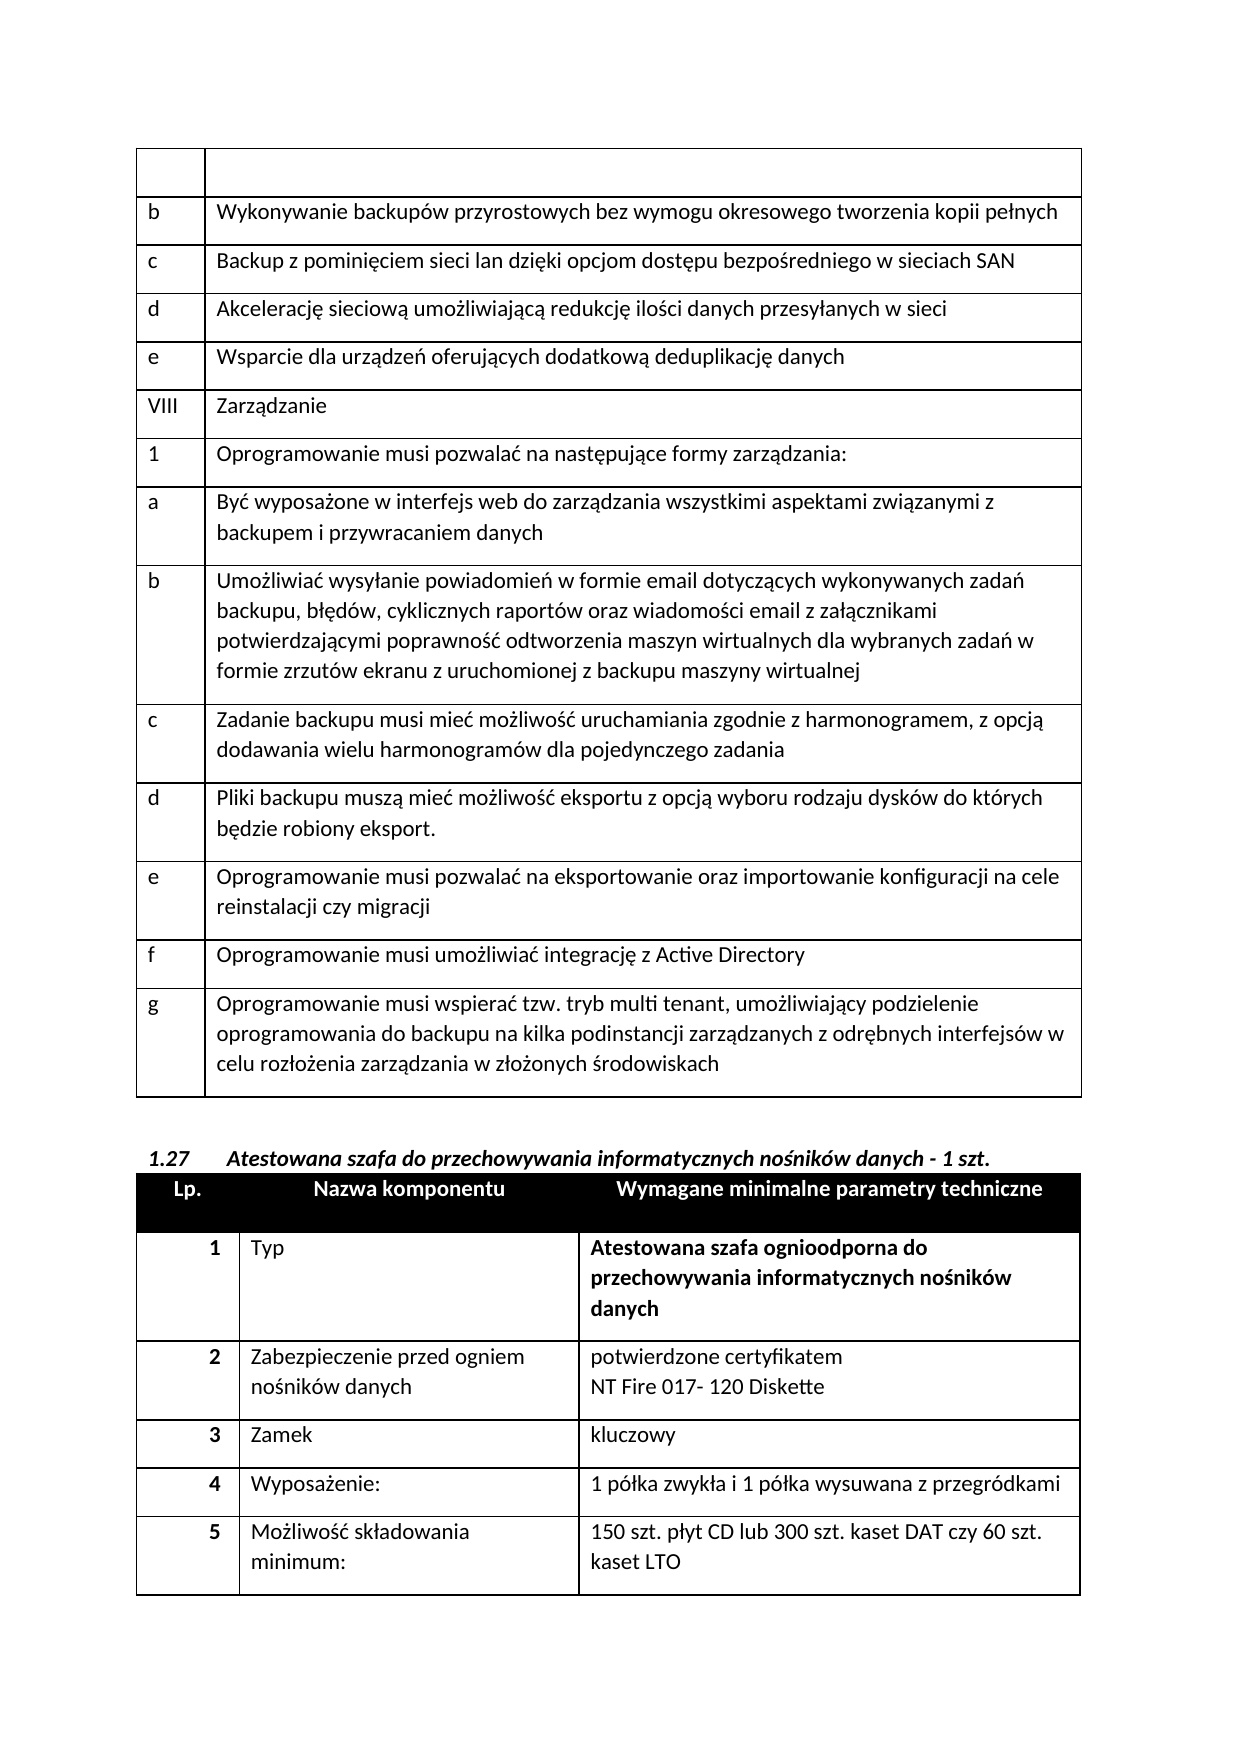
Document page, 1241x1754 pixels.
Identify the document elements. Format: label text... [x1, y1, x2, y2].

table_cell 1 półka zwykła i 1 półka wysuwana z przegródkami [580, 1469, 1079, 1516]
table_cell Zadanie backupu musi mieć możliwość uruchamiania zgodnie z harmonogramem, z opcją dodawania wielu harmonogramów dla pojedynczego zadania [206, 705, 1081, 782]
table_cell potwierdzone certyfikatem NT Fire 017- 120 Diskette [580, 1342, 1079, 1419]
table_cell Oprogramowanie musi pozwalać na następujące formy zarządzania: [206, 439, 1081, 486]
table_cell b [137, 566, 204, 703]
table_cell kluczowy [580, 1421, 1079, 1467]
table_cell Backup z pominięciem sieci lan dzięki opcjom dostępu bezpośredniego w sieciach SAN [206, 246, 1081, 293]
table_cell Pliki backupu muszą mieć możliwość eksportu z opcją wyboru rodzaju dysków do których będzie robiony eksport. [206, 784, 1081, 861]
table_cell Oprogramowanie musi pozwalać na eksportowanie oraz importowanie konfiguracji na cele reinstalacji czy migracji [206, 862, 1081, 939]
table_cell Atestowana szafa ognioodporna do przechowywania informatycznych nośników danych [580, 1233, 1079, 1340]
subtitle Atestowana szafa do przechowywania informatycznych nośników danych - 1 szt. [148, 1144, 1093, 1173]
table_cell Zarządzanie [206, 391, 1081, 438]
table_cell 150 szt. płyt CD lub 300 szt. kaset DAT czy 60 szt. kaset LTO [580, 1517, 1079, 1594]
table_cell [137, 1421, 239, 1467]
table_cell d [137, 784, 204, 861]
table_cell Być wyposażone w interfejs web do zarządzania wszystkimi aspektami związanymi z backupem i przywracaniem danych [206, 488, 1081, 564]
table_cell b [137, 198, 204, 244]
table_header Nazwa komponentu [240, 1174, 578, 1232]
table_cell a [137, 149, 204, 196]
table_cell e [137, 862, 204, 939]
table_cell a [137, 488, 204, 564]
table_cell d [137, 294, 204, 341]
table_cell Wykonywanie backupów przyrostowych bez wymogu okresowego tworzenia kopii pełnych [206, 198, 1081, 244]
table_cell [137, 1233, 239, 1340]
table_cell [206, 149, 1081, 196]
table_cell c [137, 705, 204, 782]
table_cell [137, 1342, 239, 1419]
table_cell Umożliwiać wysyłanie powiadomień w formie email dotyczących wykonywanych zadań backupu, błędów, cyklicznych raportów oraz wiadomości email z załącznikami potwierdzającymi poprawność odtworzenia maszyn wirtualnych dla wybranych zadań w formie zrzutów ekranu z uruchomionej z backupu maszyny wirtualnej [206, 566, 1081, 703]
table_cell [137, 1517, 239, 1594]
table_cell Oprogramowanie musi wspierać tzw. tryb multi tenant, umożliwiający podzielenie oprogramowania do backupu na kilka podinstancji zarządzanych z odrębnych interfejsów w celu rozłożenia zarządzania w złożonych środowiskach [206, 989, 1081, 1096]
table_cell Typ [240, 1233, 578, 1340]
table_cell Wyposażenie: [240, 1469, 578, 1516]
table_cell f [137, 941, 204, 987]
table_cell Wsparcie dla urządzeń oferujących dodatkową deduplikację danych [206, 343, 1081, 389]
table_cell 1 [137, 439, 204, 486]
table_cell VIII [137, 391, 204, 438]
table_cell [137, 1469, 239, 1516]
table_cell Możliwość składowania minimum: [240, 1517, 578, 1594]
table_cell Zabezpieczenie przed ogniem nośników danych [240, 1342, 578, 1419]
table_cell Akcelerację sieciową umożliwiającą redukcję ilości danych przesyłanych w sieci [206, 294, 1081, 341]
table_cell e [137, 343, 204, 389]
table_header Lp. [137, 1174, 239, 1232]
table_cell Zamek [240, 1421, 578, 1467]
table_header Wymagane minimalne parametry techniczne [580, 1174, 1079, 1232]
table_cell g [137, 989, 204, 1096]
table_cell Oprogramowanie musi umożliwiać integrację z Active Directory [206, 941, 1081, 987]
table_cell c [137, 246, 204, 293]
